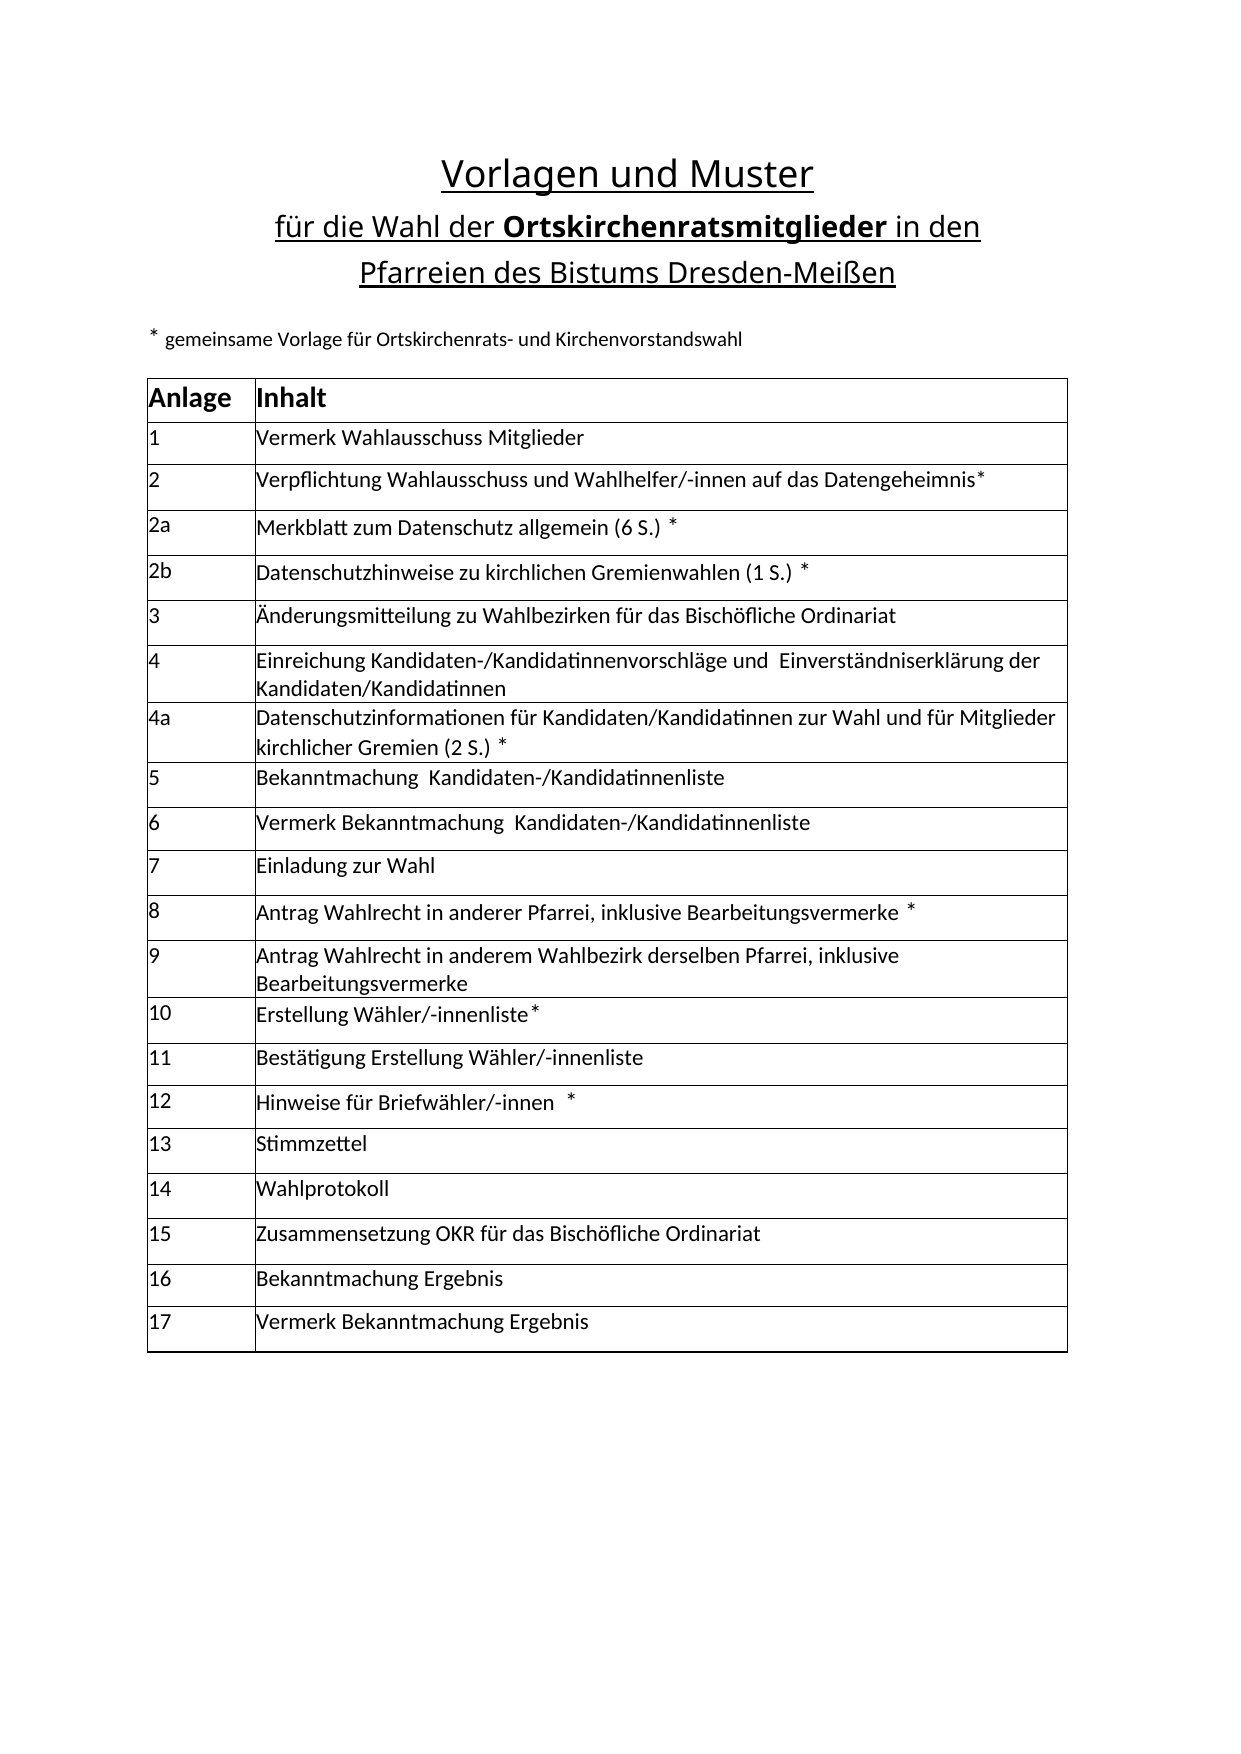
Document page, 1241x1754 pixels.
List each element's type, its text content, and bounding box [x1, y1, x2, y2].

table_cell 2 [148, 465, 255, 509]
table_cell Zusammensetzung OKR für das Bischöfliche Ordinariat [256, 1219, 1067, 1263]
table_cell Vermerk Bekanntmachung Ergebnis [256, 1307, 1067, 1351]
table_cell Antrag Wahlrecht in anderem Wahlbezirk derselben Pfarrei, inklusive Bearbeitungsvermerke [256, 941, 1067, 997]
table_cell Hinweise für Briefwähler/-innen * [256, 1086, 1067, 1128]
table_cell 4 [148, 646, 255, 702]
table_cell 16 [148, 1265, 255, 1306]
table_cell Bekanntmachung Ergebnis [256, 1265, 1067, 1306]
table_cell Vermerk Bekanntmachung Kandidaten-/Kandidatinnenliste [256, 808, 1067, 850]
table_header Anlage [148, 379, 255, 422]
table_cell Erstellung Wähler/-innenliste* [256, 998, 1067, 1042]
table_cell 2a [148, 511, 255, 555]
table_cell 15 [148, 1219, 255, 1263]
table_cell 2b [148, 556, 255, 600]
table_cell Einreichung Kandidaten-/Kandidatinnenvorschläge und Einverständniserklärung der Kandidaten/Kandidatinnen [256, 646, 1067, 702]
table_cell Bestätigung Erstellung Wähler/-innenliste [256, 1044, 1067, 1085]
table_cell 13 [148, 1129, 255, 1173]
table_cell Bekanntmachung Kandidaten-/Kandidatinnenliste [256, 763, 1067, 807]
table_cell Merkblatt zum Datenschutz allgemein (6 S.) * [256, 511, 1067, 555]
table_cell Einladung zur Wahl [256, 851, 1067, 895]
table_cell 9 [148, 941, 255, 997]
table_cell Vermerk Wahlausschuss Mitglieder [256, 423, 1067, 464]
table_header Inhalt [256, 379, 1067, 422]
table_cell Verpflichtung Wahlausschuss und Wahlhelfer/-innen auf das Datengeheimnis* [256, 465, 1067, 509]
table_cell 5 [148, 763, 255, 807]
table_cell Datenschutzhinweise zu kirchlichen Gremienwahlen (1 S.) * [256, 556, 1067, 600]
table_cell 10 [148, 998, 255, 1042]
text Vorlagen und Muster [236, 148, 1019, 199]
text * gemeinsame Vorlage für Ortskirchenrats- und Kirchenvorstandswahl [148, 322, 1093, 353]
table_cell 1 [148, 423, 255, 464]
text für die Wahl der Ortskirchenratsmitglieder in den Pfarreien des Bistums Dresden-Meißen [236, 206, 1019, 292]
table_cell 3 [148, 601, 255, 645]
table_cell Antrag Wahlrecht in anderer Pfarrei, inklusive Bearbeitungsvermerke * [256, 896, 1067, 940]
table_cell 8 [148, 896, 255, 940]
table_cell Datenschutzinformationen für Kandidaten/Kandidatinnen zur Wahl und für Mitglieder kirchlicher Gremien (2 S.) * [256, 703, 1067, 762]
table_cell 17 [148, 1307, 255, 1351]
table_cell 4a [148, 703, 255, 762]
table_cell 11 [148, 1044, 255, 1085]
table_cell 14 [148, 1174, 255, 1218]
table_cell Stimmzettel [256, 1129, 1067, 1173]
table_cell 12 [148, 1086, 255, 1128]
table_cell 6 [148, 808, 255, 850]
table_cell Wahlprotokoll [256, 1174, 1067, 1218]
table_cell 7 [148, 851, 255, 895]
table_cell Änderungsmitteilung zu Wahlbezirken für das Bischöfliche Ordinariat [256, 601, 1067, 645]
